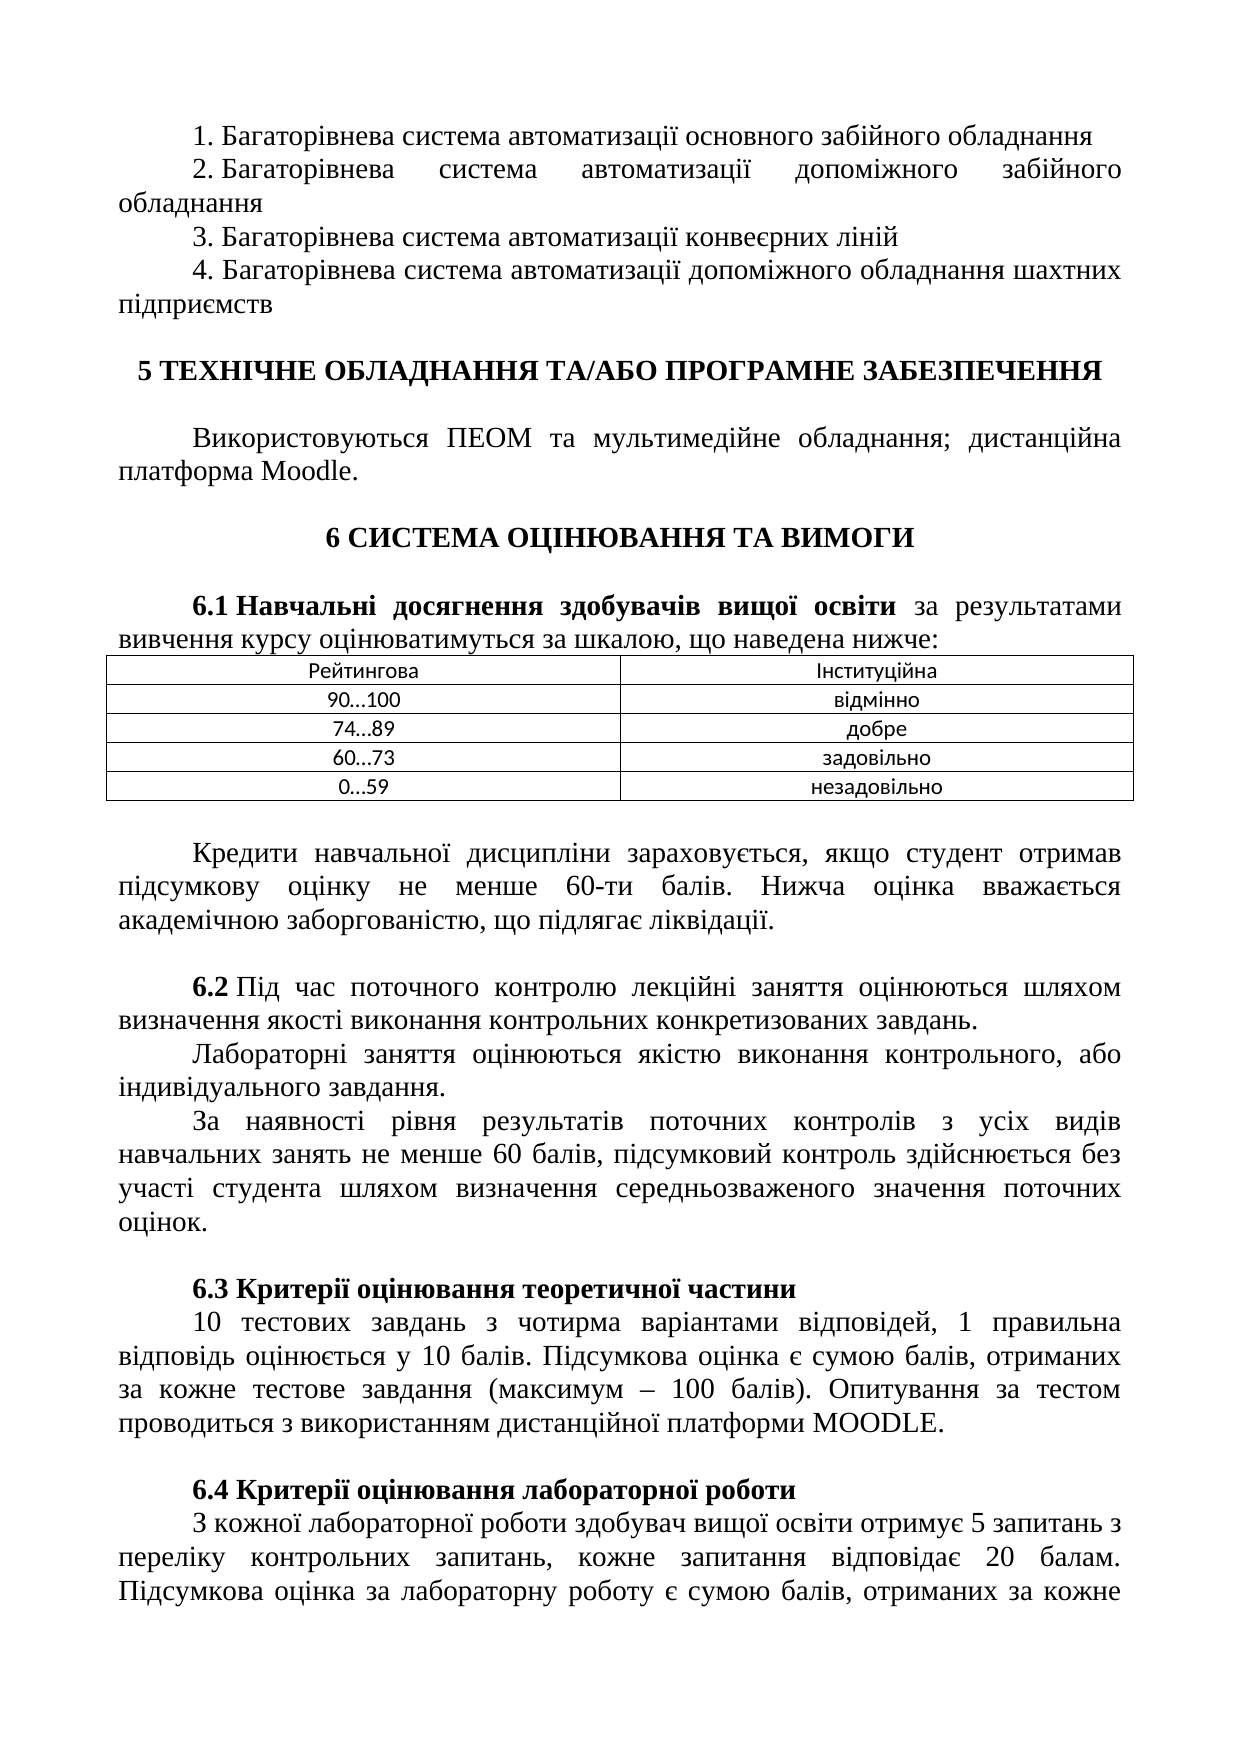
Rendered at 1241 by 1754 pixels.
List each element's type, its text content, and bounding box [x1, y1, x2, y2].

text 3. Багаторівнева система автоматизації конвеєрних ліній [118, 219, 1122, 252]
table_cell 60…73 [107, 743, 620, 771]
text 6.1 Навчальні досягнення здобувачів вищої освіти за результатами вивчення курсу оцінюватимуться за шкалою, що наведена нижче: [118, 588, 1122, 655]
table_cell 90…100 [107, 685, 620, 713]
text Кредити навчальної дисципліни зараховується, якщо студент отримав підсумкову оцінку не менше 60-ти балів. Нижча оцінка вважається академічною заборгованістю, що підлягає ліквідації. [118, 835, 1122, 935]
table_cell добре [621, 714, 1133, 742]
text 6.4 Критерії оцінювання лабораторної роботи [118, 1472, 1122, 1506]
text 6.3 Критерії оцінювання теоретичної частини [118, 1271, 1122, 1304]
table_cell 74…89 [107, 714, 620, 742]
text 5 ТЕХНІЧНЕ ОБЛАДНАННЯ ТА/АБО ПРОГРАМНЕ ЗАБЕЗПЕЧЕННЯ [118, 353, 1122, 386]
text Лабораторні заняття оцінюються якістю виконання контрольного, або індивідуального завдання. [118, 1036, 1122, 1103]
text За наявності рівня результатів поточних контролів з усіх видів навчальних занять не менше 60 балів, підсумковий контроль здійснюється без участі студента шляхом визначення середньозваженого значення поточних оцінок. [118, 1103, 1122, 1237]
text 10 тестових завдань з чотирма варіантами відповідей, 1 правильна відповідь оцінюється у 10 балів. Підсумкова оцінка є сумою балів, отриманих за кожне тестове завдання (максимум – 100 балів). Опитування за тестом проводиться з використанням дистанційної платформи MOODLE. [118, 1304, 1122, 1438]
table_cell незадовільно [621, 772, 1133, 800]
table_cell 0…59 [107, 772, 620, 800]
table_header Рейтингова [107, 656, 620, 684]
table_cell відмінно [621, 685, 1133, 713]
text 6 СИСТЕМА ОЦІНЮВАННЯ ТА ВИМОГИ [118, 521, 1122, 554]
text 1. Багаторівнева система автоматизації основного забійного обладнання [118, 118, 1122, 152]
text 2. Багаторівнева система автоматизації допоміжного забійного обладнання [118, 152, 1122, 219]
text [118, 1506, 1122, 1606]
text 4. Багаторівнева система автоматизації допоміжного обладнання шахтних підприємств [118, 252, 1122, 319]
table_cell задовільно [621, 743, 1133, 771]
text Використовуються ПЕОМ та мультимедійне обладнання; дистанційна платформа Moodlе. [118, 420, 1122, 487]
table_header Інституційна [621, 656, 1133, 684]
text 6.2 Під час поточного контролю лекційні заняття оцінюються шляхом визначення якості виконання контрольних конкретизованих завдань. [118, 969, 1122, 1036]
